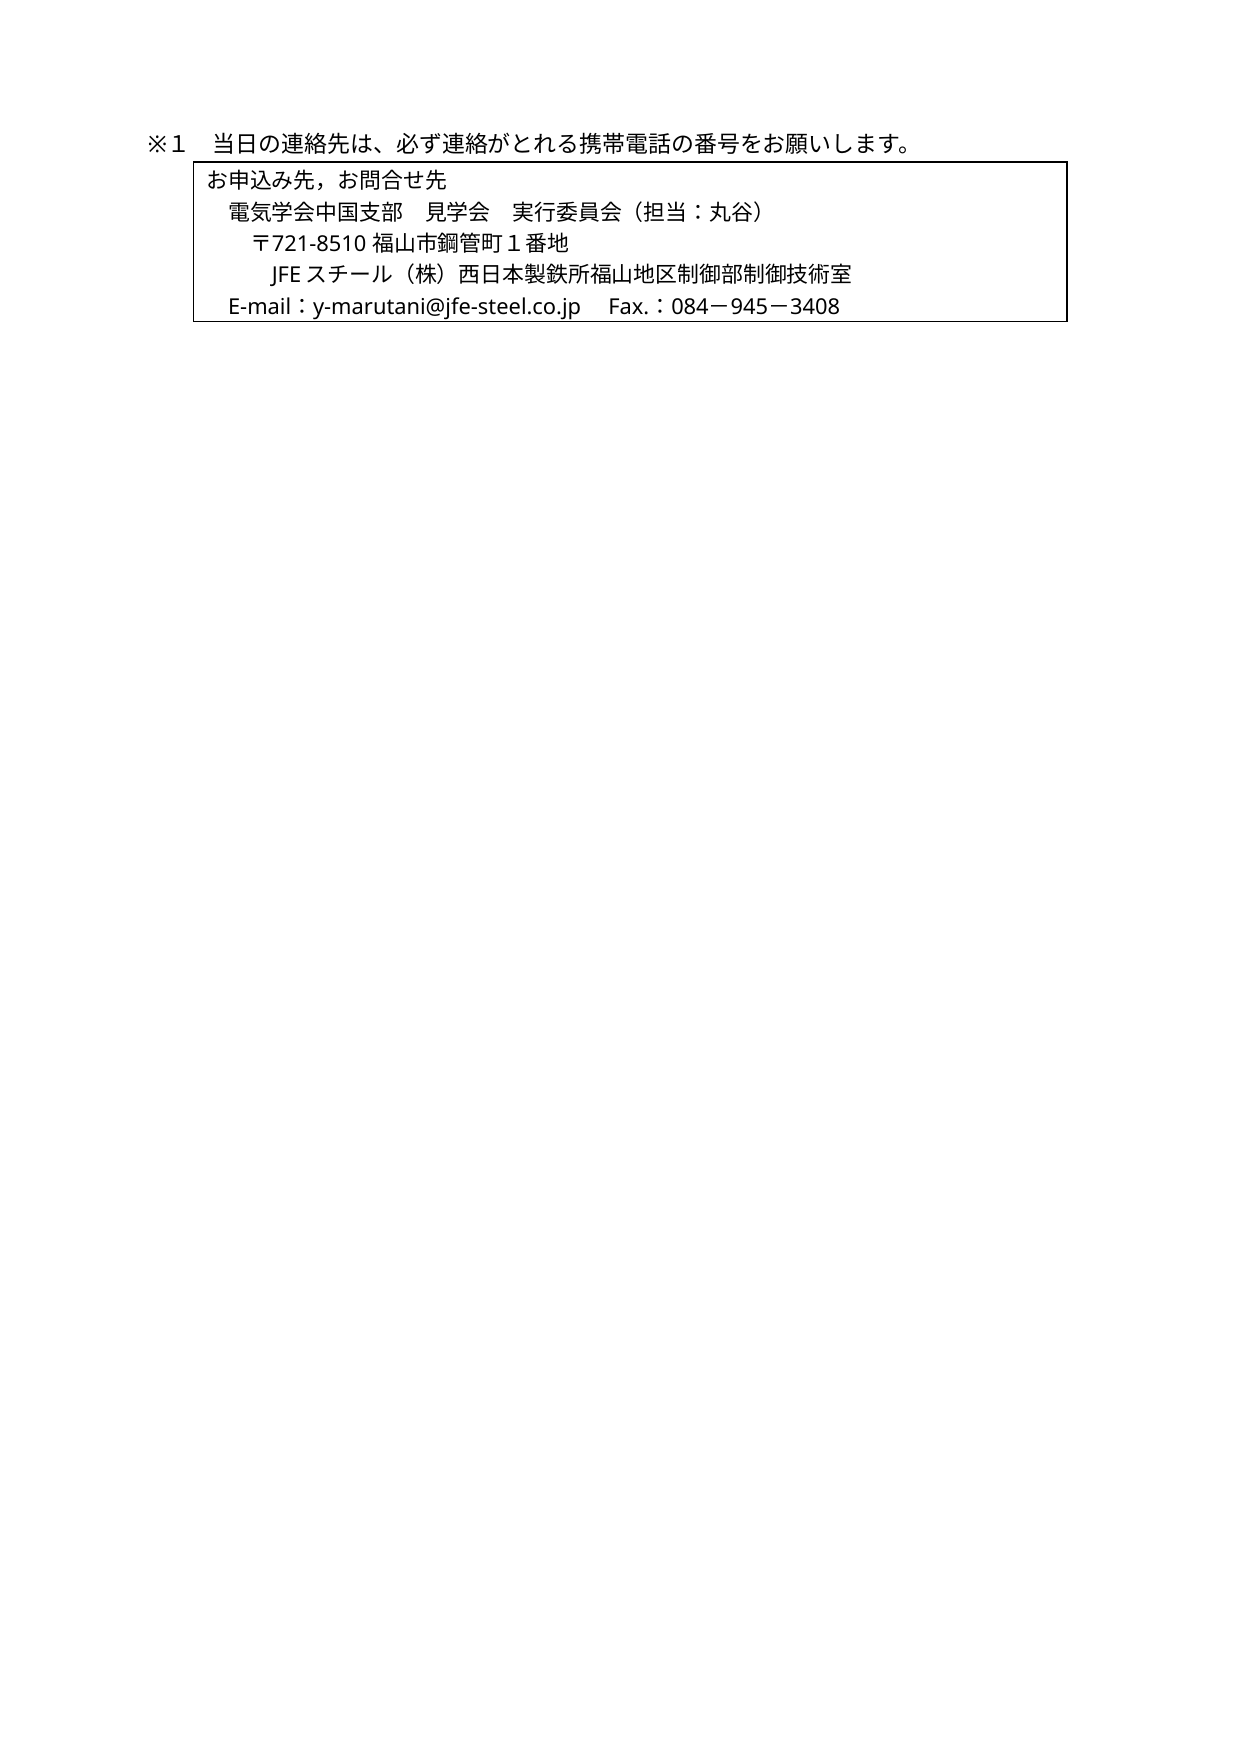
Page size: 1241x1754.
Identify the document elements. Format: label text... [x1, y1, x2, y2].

text ※１ 当日の連絡先は、必ず連絡がとれる携帯電話の番号をお願いします。 [148, 126, 1092, 159]
